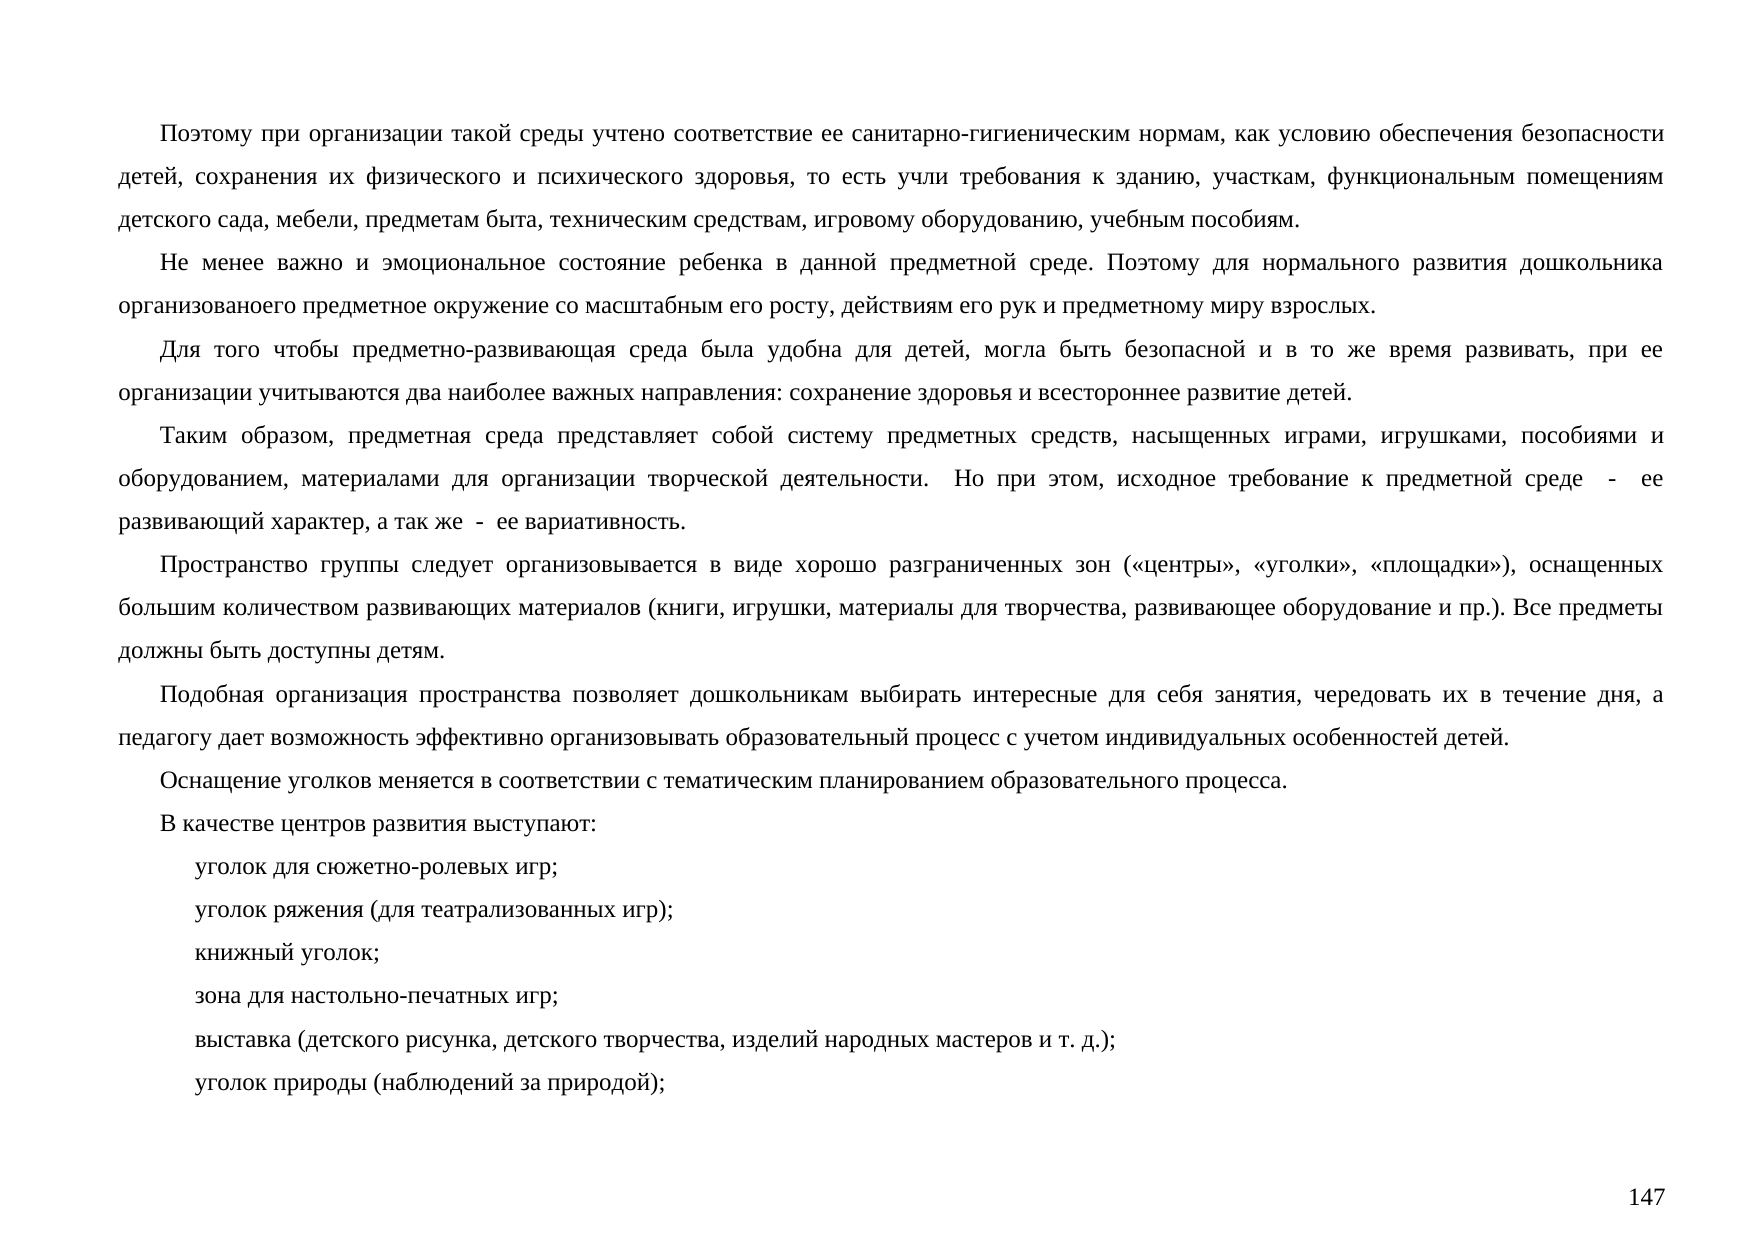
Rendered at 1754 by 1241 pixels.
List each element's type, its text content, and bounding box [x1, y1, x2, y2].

text Поэтому при организации такой среды учтено соответствие ее санитарно-гигиеническим нормам, как условию обеспечения безопасности детей, сохранения их физического и психического здоровья, то есть учли требования к зданию, участкам, функциональным помещениям детского сада, мебели, предметам быта, техническим средствам, игровому оборудованию, учебным пособиям. [118, 118, 1665, 233]
text  уголок природы (наблюдений за природой); [162, 1067, 1665, 1096]
text Не менее важно и эмоциональное состояние ребенка в данной предметной среде. Поэтому для нормального развития дошкольника организованоего предметное окружение со масштабным его росту, действиям его рук и предметному миру взрослых. [118, 247, 1665, 319]
text Таким образом, предметная среда представляет собой систему предметных средств, насыщенных играми, игрушками, пособиями и оборудованием, материалами для организации творческой деятельности. Но при этом, исходное требование к предметной среде - ее развивающий характер, а так же - ее вариативность. [118, 420, 1665, 535]
text  книжный уголок; [162, 937, 1665, 966]
text Для того чтобы предметно-развивающая среда была удобна для детей, могла быть безопасной и в то же время развивать, при ее организации учитываются два наиболее важных направления: сохранение здоровья и всестороннее развитие детей. [118, 334, 1665, 406]
text  выставка (детского рисунка, детского творчества, изделий народных мастеров и т. д.); [162, 1024, 1665, 1052]
text  уголок ряжения (для театрализованных игр); [162, 894, 1665, 923]
text В качестве центров развития выступают: [118, 808, 1665, 837]
text Подобная организация пространства позволяет дошкольникам выбирать интересные для себя занятия, чередовать их в течение дня, а педагогу дает возможность эффективно организовывать образовательный процесс с учетом индивидуальных особенностей детей. [118, 679, 1665, 751]
text Пространство группы следует организовывается в виде хорошо разграниченных зон («центры», «уголки», «площадки»), оснащенных большим количеством развивающих материалов (книги, игрушки, материалы для творчества, развивающее оборудование и пр.). Все предметы должны быть доступны детям. [118, 549, 1665, 664]
text Оснащение уголков меняется в соответствии с тематическим планированием образовательного процесса. [118, 765, 1665, 794]
text  зона для настольно-печатных игр; [162, 981, 1665, 1009]
text  уголок для сюжетно-ролевых игр; [162, 851, 1665, 880]
